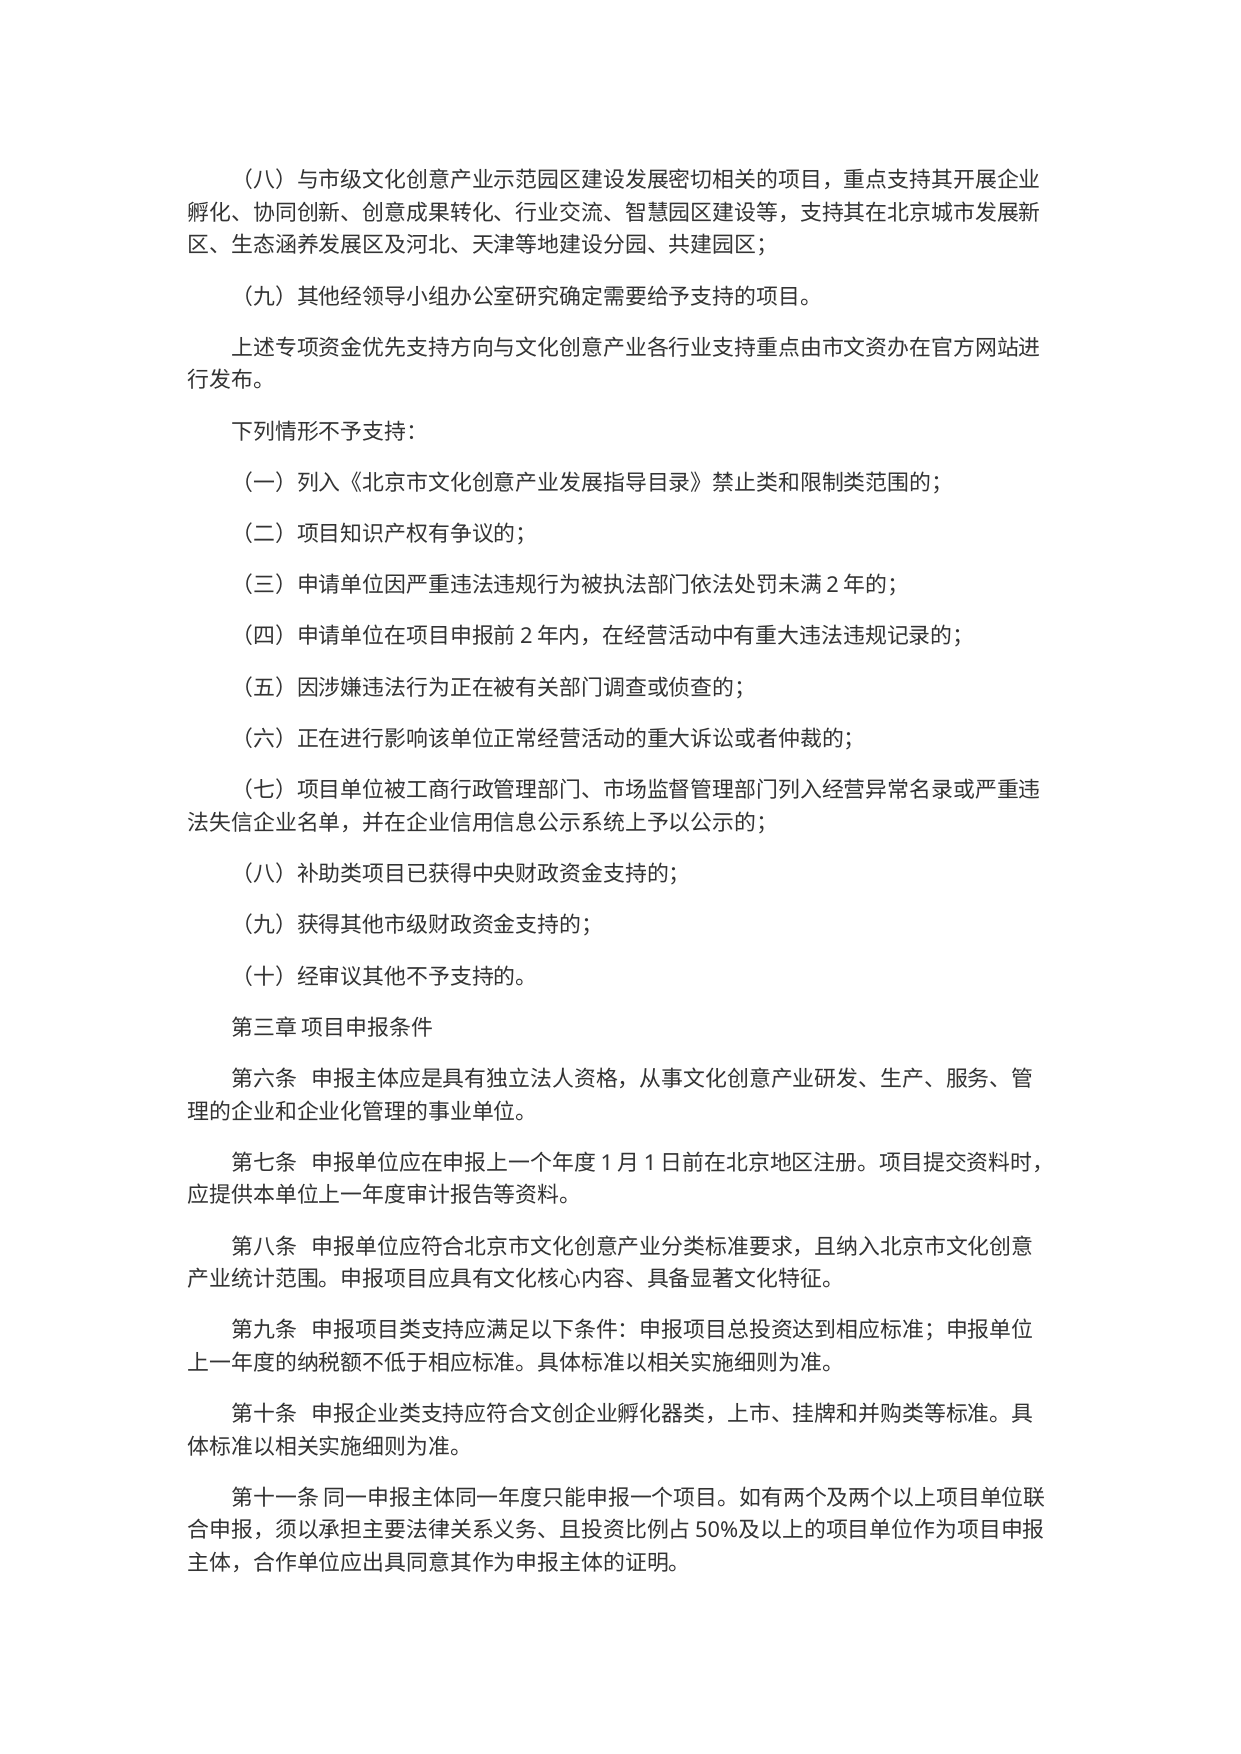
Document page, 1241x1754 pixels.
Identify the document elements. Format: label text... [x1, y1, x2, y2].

text （九）其他经领导小组办公室研究确定需要给予支持的项目。 [187, 278, 1053, 311]
text （十）经审议其他不予支持的。 [187, 958, 1053, 991]
text 第十条 申报企业类支持应符合文创企业孵化器类，上市、挂牌和并购类等标准。具体标准以相关实施细则为准。 [187, 1396, 1053, 1461]
text 上述专项资金优先支持方向与文化创意产业各行业支持重点由市文资办在官方网站进行发布。 [187, 329, 1053, 394]
text 第九条 申报项目类支持应满足以下条件：申报项目总投资达到相应标准；申报单位上一年度的纳税额不低于相应标准。具体标准以相关实施细则为准。 [187, 1312, 1053, 1377]
text （三）申请单位因严重违法违规行为被执法部门依法处罚未满2年的； [187, 567, 1053, 599]
text （五）因涉嫌违法行为正在被有关部门调查或侦查的； [187, 669, 1053, 702]
text 下列情形不予支持： [187, 413, 1053, 446]
text 第六条 申报主体应是具有独立法人资格，从事文化创意产业研发、生产、服务、管理的企业和企业化管理的事业单位。 [187, 1061, 1053, 1126]
text （二）项目知识产权有争议的； [187, 516, 1053, 548]
text （四）申请单位在项目申报前2年内，在经营活动中有重大违法违规记录的； [187, 618, 1053, 651]
text 第十一条 同一申报主体同一年度只能申报一个项目。如有两个及两个以上项目单位联合申报，须以承担主要法律关系义务、且投资比例占50%及以上的项目单位作为项目申报主体，合作单位应出具同意其作为申报主体的证明。 [187, 1479, 1053, 1577]
text 第三章 项目申报条件 [187, 1009, 1053, 1042]
text （六）正在进行影响该单位正常经营活动的重大诉讼或者仲裁的； [187, 721, 1053, 753]
text （八）补助类项目已获得中央财政资金支持的； [187, 856, 1053, 888]
text （九）获得其他市级财政资金支持的； [187, 907, 1053, 939]
text 第七条 申报单位应在申报上一个年度1月1日前在北京地区注册。项目提交资料时，应提供本单位上一年度审计报告等资料。 [187, 1144, 1053, 1209]
text （七）项目单位被工商行政管理部门、市场监督管理部门列入经营异常名录或严重违法失信企业名单，并在企业信用信息公示系统上予以公示的； [187, 772, 1053, 837]
text （一）列入《北京市文化创意产业发展指导目录》禁止类和限制类范围的； [187, 464, 1053, 497]
text 第八条 申报单位应符合北京市文化创意产业分类标准要求，且纳入北京市文化创意产业统计范围。申报项目应具有文化核心内容、具备显著文化特征。 [187, 1228, 1053, 1293]
text （八）与市级文化创意产业示范园区建设发展密切相关的项目，重点支持其开展企业孵化、协同创新、创意成果转化、行业交流、智慧园区建设等，支持其在北京城市发展新区、生态涵养发展区及河北、天津等地建设分园、共建园区； [187, 162, 1053, 259]
